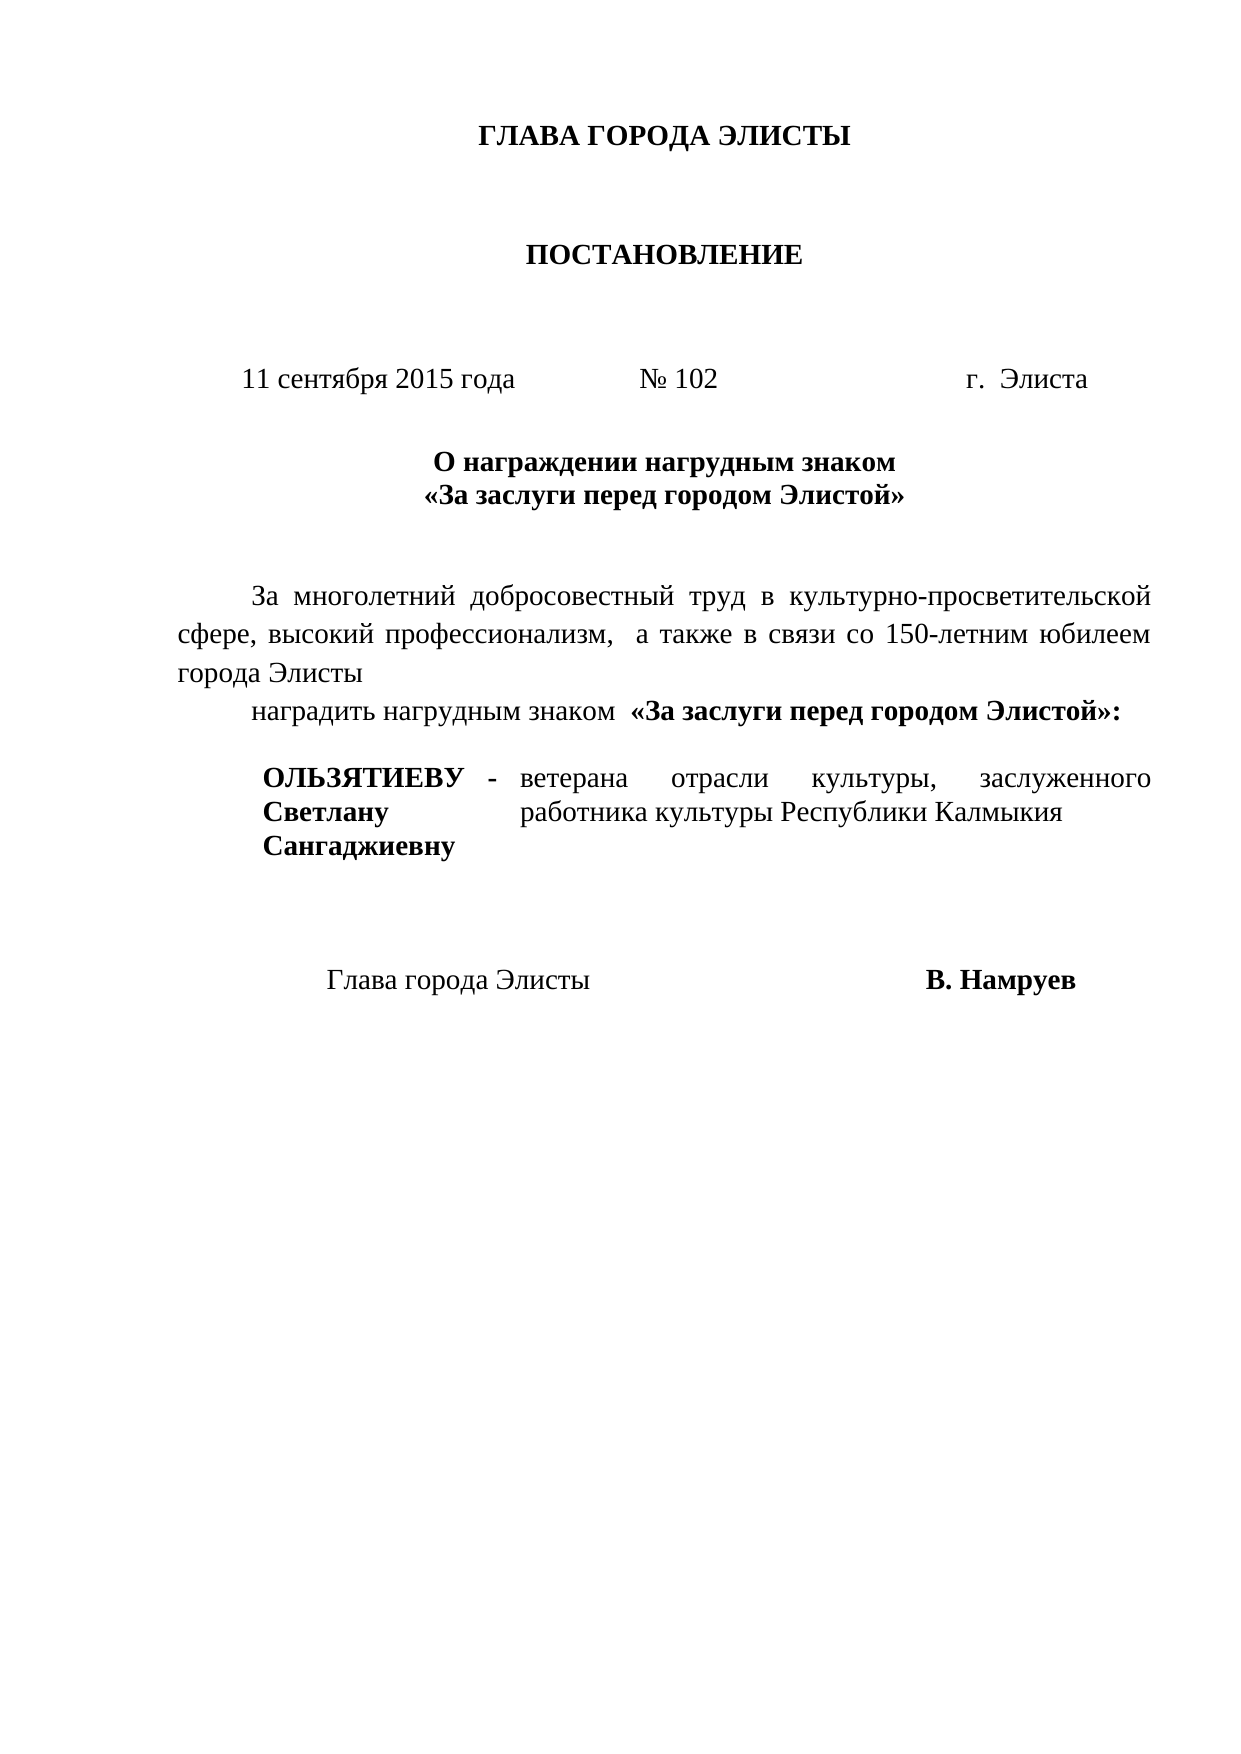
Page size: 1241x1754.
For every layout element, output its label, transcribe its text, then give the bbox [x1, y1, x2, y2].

text «За заслуги перед городом Элистой» [177, 477, 1152, 511]
text ГЛАВА ГОРОДА ЭЛИСТЫ [177, 118, 1152, 152]
text наградить нагрудным знаком «За заслуги перед городом Элистой»: [177, 693, 1152, 727]
table_header ОЛЬЗЯТИЕВУ Светлану Сангаджиевну [251, 761, 476, 861]
text 11 сентября 2015 года № 102 г. Элиста [177, 361, 1152, 395]
text О награждении нагрудным знаком [177, 444, 1152, 477]
table_header - [476, 761, 508, 861]
text ПОСТАНОВЛЕНИЕ [177, 237, 1152, 270]
text Глава города Элисты В. Намруев [177, 962, 1152, 995]
table_header ветерана отрасли культуры, заслуженного работника культуры Республики Калмыкия [509, 761, 1163, 861]
text За многолетний добросовестный труд в культурно-просветительской сфере, высокий профессионализм, а также в связи со 150-летним юбилеем города Элисты [177, 578, 1152, 688]
